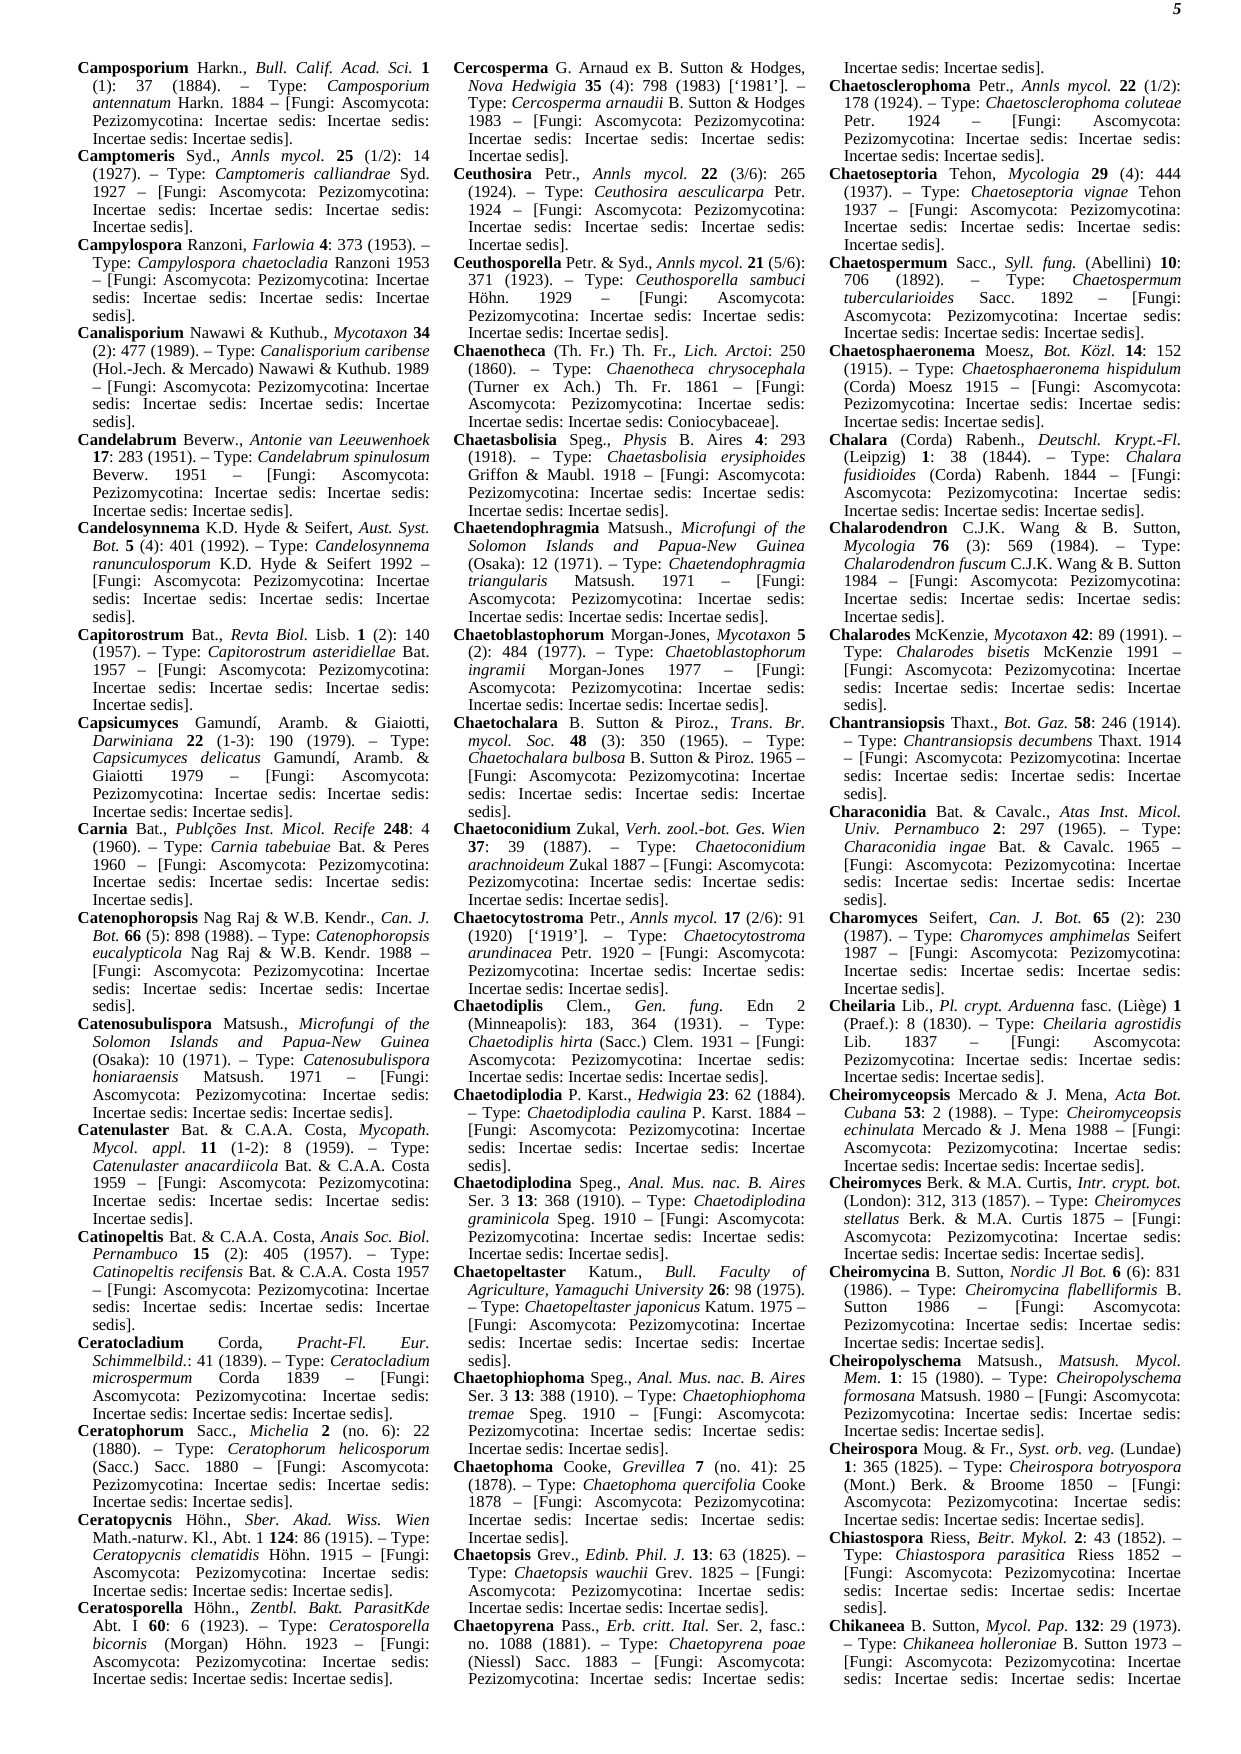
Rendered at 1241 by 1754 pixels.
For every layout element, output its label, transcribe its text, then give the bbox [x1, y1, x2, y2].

text Chaetochalara B. Sutton & Piroz., Trans. Br. mycol. Soc. 48 (3): 350 (1965). – Type: Chaetochalara bulbosa B. Sutton & Piroz. 1965 – [Fungi: Ascomycota: Pezizomycotina: Incertae sedis: Incertae sedis: Incertae sedis: Incertae sedis]. [453, 714, 805, 821]
text Chaetopsis Grev., Edinb. Phil. J. 13: 63 (1825). – Type: Chaetopsis wauchii Grev. 1825 – [Fungi: Ascomycota: Pezizomycotina: Incertae sedis: Incertae sedis: Incertae sedis: Incertae sedis]. [453, 1547, 805, 1617]
text Ceratosporella Höhn., Zentbl. Bakt. ParasitKde Abt. I 60: 6 (1923). – Type: Ceratosporella bicornis (Morgan) Höhn. 1923 – [Fungi: Ascomycota: Pezizomycotina: Incertae sedis: Incertae sedis: Incertae sedis: Incertae sedis]. [77, 1600, 429, 1688]
text Chaetophoma Cooke, Grevillea 7 (no. 41): 25 (1878). – Type: Chaetophoma quercifolia Cooke 1878 – [Fungi: Ascomycota: Pezizomycotina: Incertae sedis: Incertae sedis: Incertae sedis: Incertae sedis]. [453, 1458, 805, 1547]
text Charomyces Seifert, Can. J. Bot. 65 (2): 230 (1987). – Type: Charomyces amphimelas Seifert 1987 – [Fungi: Ascomycota: Pezizomycotina: Incertae sedis: Incertae sedis: Incertae sedis: Incertae sedis]. [829, 909, 1181, 998]
text Chaetophiophoma Speg., Anal. Mus. nac. B. Aires Ser. 3 13: 388 (1910). – Type: Chaetophiophoma tremae Speg. 1910 – [Fungi: Ascomycota: Pezizomycotina: Incertae sedis: Incertae sedis: Incertae sedis: Incertae sedis]. [453, 1369, 805, 1458]
text Chantransiopsis Thaxt., Bot. Gaz. 58: 246 (1914). – Type: Chantransiopsis decumbens Thaxt. 1914 – [Fungi: Ascomycota: Pezizomycotina: Incertae sedis: Incertae sedis: Incertae sedis: Incertae sedis]. [829, 714, 1181, 803]
text Cheiromycina B. Sutton, Nordic Jl Bot. 6 (6): 831 (1986). – Type: Cheiromycina flabelliformis B. Sutton 1986 – [Fungi: Ascomycota: Pezizomycotina: Incertae sedis: Incertae sedis: Incertae sedis: Incertae sedis]. [829, 1263, 1181, 1352]
text Chaetopyrena Pass., Erb. critt. Ital. Ser. 2, fasc.: no. 1088 (1881). – Type: Chaetopyrena poae (Niessl) Sacc. 1883 – [Fungi: Ascomycota: Pezizomycotina: Incertae sedis: Incertae sedis: Incertae sedis: Incertae sedis]. [453, 1617, 805, 1688]
text Chalara (Corda) Rabenh., Deutschl. Krypt.-Fl. (Leipzig) 1: 38 (1844). – Type: Chalara fusidioides (Corda) Rabenh. 1844 – [Fungi: Ascomycota: Pezizomycotina: Incertae sedis: Incertae sedis: Incertae sedis: Incertae sedis]. [829, 431, 1181, 519]
text Cheiromyceopsis Mercado & J. Mena, Acta Bot. Cubana 53: 2 (1988). – Type: Cheiromyceopsis echinulata Mercado & J. Mena 1988 – [Fungi: Ascomycota: Pezizomycotina: Incertae sedis: Incertae sedis: Incertae sedis: Incertae sedis]. [829, 1086, 1181, 1175]
text Chaetodiplodina Speg., Anal. Mus. nac. B. Aires Ser. 3 13: 368 (1910). – Type: Chaetodiplodina graminicola Speg. 1910 – [Fungi: Ascomycota: Pezizomycotina: Incertae sedis: Incertae sedis: Incertae sedis: Incertae sedis]. [453, 1175, 805, 1263]
text Carnia Bat., Publções Inst. Micol. Recife 248: 4 (1960). – Type: Carnia tabebuiae Bat. & Peres 1960 – [Fungi: Ascomycota: Pezizomycotina: Incertae sedis: Incertae sedis: Incertae sedis: Incertae sedis]. [77, 821, 429, 909]
text Cercosperma G. Arnaud ex B. Sutton & Hodges, Nova Hedwigia 35 (4): 798 (1983) [‘1981’]. – Type: Cercosperma arnaudii B. Sutton & Hodges 1983 – [Fungi: Ascomycota: Pezizomycotina: Incertae sedis: Incertae sedis: Incertae sedis: Incertae sedis]. [453, 59, 805, 165]
text Camposporium Harkn., Bull. Calif. Acad. Sci. 1 (1): 37 (1884). – Type: Camposporium antennatum Harkn. 1884 – [Fungi: Ascomycota: Pezizomycotina: Incertae sedis: Incertae sedis: Incertae sedis: Incertae sedis]. [77, 59, 429, 148]
text Chaetendophragmia Matsush., Microfungi of the Solomon Islands and Papua-New Guinea (Osaka): 12 (1971). – Type: Chaetendophragmia triangularis Matsush. 1971 – [Fungi: Ascomycota: Pezizomycotina: Incertae sedis: Incertae sedis: Incertae sedis: Incertae sedis]. [453, 519, 805, 626]
text Chaetopeltaster Katum., Bull. Faculty of Agriculture, Yamaguchi University 26: 98 (1975). – Type: Chaetopeltaster japonicus Katum. 1975 – [Fungi: Ascomycota: Pezizomycotina: Incertae sedis: Incertae sedis: Incertae sedis: Incertae sedis]. [453, 1263, 805, 1369]
text Chaetocytostroma Petr., Annls mycol. 17 (2/6): 91 (1920) [‘1919’]. – Type: Chaetocytostroma arundinacea Petr. 1920 – [Fungi: Ascomycota: Pezizomycotina: Incertae sedis: Incertae sedis: Incertae sedis: Incertae sedis]. [453, 909, 805, 998]
text Cheirospora Moug. & Fr., Syst. orb. veg. (Lundae) 1: 365 (1825). – Type: Cheirospora botryospora (Mont.) Berk. & Broome 1850 – [Fungi: Ascomycota: Pezizomycotina: Incertae sedis: Incertae sedis: Incertae sedis: Incertae sedis]. [829, 1440, 1181, 1529]
text Catenosubulispora Matsush., Microfungi of the Solomon Islands and Papua-New Guinea (Osaka): 10 (1971). – Type: Catenosubulispora honiaraensis Matsush. 1971 – [Fungi: Ascomycota: Pezizomycotina: Incertae sedis: Incertae sedis: Incertae sedis: Incertae sedis]. [77, 1015, 429, 1122]
text Ceratopycnis Höhn., Sber. Akad. Wiss. Wien Math.-naturw. Kl., Abt. 1 124: 86 (1915). – Type: Ceratopycnis clematidis Höhn. 1915 – [Fungi: Ascomycota: Pezizomycotina: Incertae sedis: Incertae sedis: Incertae sedis: Incertae sedis]. [77, 1511, 429, 1600]
text Ceuthosira Petr., Annls mycol. 22 (3/6): 265 (1924). – Type: Ceuthosira aesculicarpa Petr. 1924 – [Fungi: Ascomycota: Pezizomycotina: Incertae sedis: Incertae sedis: Incertae sedis: Incertae sedis]. [453, 165, 805, 254]
text Chaetosclerophoma Petr., Annls mycol. 22 (1/2): 178 (1924). – Type: Chaetosclerophoma coluteae Petr. 1924 – [Fungi: Ascomycota: Pezizomycotina: Incertae sedis: Incertae sedis: Incertae sedis: Incertae sedis]. [829, 77, 1181, 165]
text Characonidia Bat. & Cavalc., Atas Inst. Micol. Univ. Pernambuco 2: 297 (1965). – Type: Characonidia ingae Bat. & Cavalc. 1965 – [Fungi: Ascomycota: Pezizomycotina: Incertae sedis: Incertae sedis: Incertae sedis: Incertae sedis]. [829, 803, 1181, 909]
text Cheiropolyschema Matsush., Matsush. Mycol. Mem. 1: 15 (1980). – Type: Cheiropolyschema formosana Matsush. 1980 – [Fungi: Ascomycota: Pezizomycotina: Incertae sedis: Incertae sedis: Incertae sedis: Incertae sedis]. [829, 1352, 1181, 1440]
text Canalisporium Nawawi & Kuthub., Mycotaxon 34 (2): 477 (1989). – Type: Canalisporium caribense (Hol.-Jech. & Mercado) Nawawi & Kuthub. 1989 – [Fungi: Ascomycota: Pezizomycotina: Incertae sedis: Incertae sedis: Incertae sedis: Incertae sedis]. [77, 325, 429, 431]
text Catenophoropsis Nag Raj & W.B. Kendr., Can. J. Bot. 66 (5): 898 (1988). – Type: Catenophoropsis eucalypticola Nag Raj & W.B. Kendr. 1988 – [Fungi: Ascomycota: Pezizomycotina: Incertae sedis: Incertae sedis: Incertae sedis: Incertae sedis]. [77, 909, 429, 1015]
text Chaetospermum Sacc., Syll. fung. (Abellini) 10: 706 (1892). – Type: Chaetospermum tubercularioides Sacc. 1892 – [Fungi: Ascomycota: Pezizomycotina: Incertae sedis: Incertae sedis: Incertae sedis: Incertae sedis]. [829, 254, 1181, 342]
text Ceratocladium Corda, Pracht-Fl. Eur. Schimmelbild.: 41 (1839). – Type: Ceratocladium microspermum Corda 1839 – [Fungi: Ascomycota: Pezizomycotina: Incertae sedis: Incertae sedis: Incertae sedis: Incertae sedis]. [77, 1334, 429, 1423]
text Cheiromyces Berk. & M.A. Curtis, Intr. crypt. bot. (London): 312, 313 (1857). – Type: Cheiromyces stellatus Berk. & M.A. Curtis 1875 – [Fungi: Ascomycota: Pezizomycotina: Incertae sedis: Incertae sedis: Incertae sedis: Incertae sedis]. [829, 1175, 1181, 1263]
text Chaetodiplodia P. Karst., Hedwigia 23: 62 (1884). – Type: Chaetodiplodia caulina P. Karst. 1884 – [Fungi: Ascomycota: Pezizomycotina: Incertae sedis: Incertae sedis: Incertae sedis: Incertae sedis]. [453, 1086, 805, 1175]
text Cheilaria Lib., Pl. crypt. Arduenna fasc. (Liège) 1 (Praef.): 8 (1830). – Type: Cheilaria agrostidis Lib. 1837 – [Fungi: Ascomycota: Pezizomycotina: Incertae sedis: Incertae sedis: Incertae sedis: Incertae sedis]. [829, 998, 1181, 1086]
text Chalarodendron C.J.K. Wang & B. Sutton, Mycologia 76 (3): 569 (1984). – Type: Chalarodendron fuscum C.J.K. Wang & B. Sutton 1984 – [Fungi: Ascomycota: Pezizomycotina: Incertae sedis: Incertae sedis: Incertae sedis: Incertae sedis]. [829, 519, 1181, 626]
text Chaetoseptoria Tehon, Mycologia 29 (4): 444 (1937). – Type: Chaetoseptoria vignae Tehon 1937 – [Fungi: Ascomycota: Pezizomycotina: Incertae sedis: Incertae sedis: Incertae sedis: Incertae sedis]. [829, 165, 1181, 254]
text Chiastospora Riess, Beitr. Mykol. 2: 43 (1852). – Type: Chiastospora parasitica Riess 1852 – [Fungi: Ascomycota: Pezizomycotina: Incertae sedis: Incertae sedis: Incertae sedis: Incertae sedis]. [829, 1529, 1181, 1617]
text Capsicumyces Gamundí, Aramb. & Giaiotti, Darwiniana 22 (1-3): 190 (1979). – Type: Capsicumyces delicatus Gamundí, Aramb. & Giaiotti 1979 – [Fungi: Ascomycota: Pezizomycotina: Incertae sedis: Incertae sedis: Incertae sedis: Incertae sedis]. [77, 714, 429, 821]
text Candelabrum Beverw., Antonie van Leeuwenhoek 17: 283 (1951). – Type: Candelabrum spinulosum Beverw. 1951 – [Fungi: Ascomycota: Pezizomycotina: Incertae sedis: Incertae sedis: Incertae sedis: Incertae sedis]. [77, 431, 429, 519]
text Chaetoblastophorum Morgan-Jones, Mycotaxon 5 (2): 484 (1977). – Type: Chaetoblastophorum ingramii Morgan-Jones 1977 – [Fungi: Ascomycota: Pezizomycotina: Incertae sedis: Incertae sedis: Incertae sedis: Incertae sedis]. [453, 626, 805, 714]
text Candelosynnema K.D. Hyde & Seifert, Aust. Syst. Bot. 5 (4): 401 (1992). – Type: Candelosynnema ranunculosporum K.D. Hyde & Seifert 1992 – [Fungi: Ascomycota: Pezizomycotina: Incertae sedis: Incertae sedis: Incertae sedis: Incertae sedis]. [77, 519, 429, 626]
text Ceratophorum Sacc., Michelia 2 (no. 6): 22 (1880). – Type: Ceratophorum helicosporum (Sacc.) Sacc. 1880 – [Fungi: Ascomycota: Pezizomycotina: Incertae sedis: Incertae sedis: Incertae sedis: Incertae sedis]. [77, 1423, 429, 1511]
text Catenulaster Bat. & C.A.A. Costa, Mycopath. Mycol. appl. 11 (1-2): 8 (1959). – Type: Catenulaster anacardiicola Bat. & C.A.A. Costa 1959 – [Fungi: Ascomycota: Pezizomycotina: Incertae sedis: Incertae sedis: Incertae sedis: Incertae sedis]. [77, 1122, 429, 1228]
text Ceuthosporella Petr. & Syd., Annls mycol. 21 (5/6): 371 (1923). – Type: Ceuthosporella sambuci Höhn. 1929 – [Fungi: Ascomycota: Pezizomycotina: Incertae sedis: Incertae sedis: Incertae sedis: Incertae sedis]. [453, 254, 805, 342]
text Chaetosphaeronema Moesz, Bot. Közl. 14: 152 (1915). – Type: Chaetosphaeronema hispidulum (Corda) Moesz 1915 – [Fungi: Ascomycota: Pezizomycotina: Incertae sedis: Incertae sedis: Incertae sedis: Incertae sedis]. [829, 342, 1181, 431]
text Chaetoconidium Zukal, Verh. zool.-bot. Ges. Wien 37: 39 (1887). – Type: Chaetoconidium arachnoideum Zukal 1887 – [Fungi: Ascomycota: Pezizomycotina: Incertae sedis: Incertae sedis: Incertae sedis: Incertae sedis]. [453, 821, 805, 909]
text Camptomeris Syd., Annls mycol. 25 (1/2): 14 (1927). – Type: Camptomeris calliandrae Syd. 1927 – [Fungi: Ascomycota: Pezizomycotina: Incertae sedis: Incertae sedis: Incertae sedis: Incertae sedis]. [77, 148, 429, 236]
text Chaenotheca (Th. Fr.) Th. Fr., Lich. Arctoi: 250 (1860). – Type: Chaenotheca chrysocephala (Turner ex Ach.) Th. Fr. 1861 – [Fungi: Ascomycota: Pezizomycotina: Incertae sedis: Incertae sedis: Incertae sedis: Coniocybaceae]. [453, 342, 805, 431]
text Chaetodiplis Clem., Gen. fung. Edn 2 (Minneapolis): 183, 364 (1931). – Type: Chaetodiplis hirta (Sacc.) Clem. 1931 – [Fungi: Ascomycota: Pezizomycotina: Incertae sedis: Incertae sedis: Incertae sedis: Incertae sedis]. [453, 998, 805, 1086]
text Chalarodes McKenzie, Mycotaxon 42: 89 (1991). – Type: Chalarodes bisetis McKenzie 1991 – [Fungi: Ascomycota: Pezizomycotina: Incertae sedis: Incertae sedis: Incertae sedis: Incertae sedis]. [829, 626, 1181, 714]
text Campylospora Ranzoni, Farlowia 4: 373 (1953). – Type: Campylospora chaetocladia Ranzoni 1953 – [Fungi: Ascomycota: Pezizomycotina: Incertae sedis: Incertae sedis: Incertae sedis: Incertae sedis]. [77, 236, 429, 325]
text Catinopeltis Bat. & C.A.A. Costa, Anais Soc. Biol. Pernambuco 15 (2): 405 (1957). – Type: Catinopeltis recifensis Bat. & C.A.A. Costa 1957 – [Fungi: Ascomycota: Pezizomycotina: Incertae sedis: Incertae sedis: Incertae sedis: Incertae sedis]. [77, 1228, 429, 1334]
text Capitorostrum Bat., Revta Biol. Lisb. 1 (2): 140 (1957). – Type: Capitorostrum asteridiellae Bat. 1957 – [Fungi: Ascomycota: Pezizomycotina: Incertae sedis: Incertae sedis: Incertae sedis: Incertae sedis]. [77, 626, 429, 714]
text Chaetasbolisia Speg., Physis B. Aires 4: 293 (1918). – Type: Chaetasbolisia erysiphoides Griffon & Maubl. 1918 – [Fungi: Ascomycota: Pezizomycotina: Incertae sedis: Incertae sedis: Incertae sedis: Incertae sedis]. [453, 431, 805, 519]
